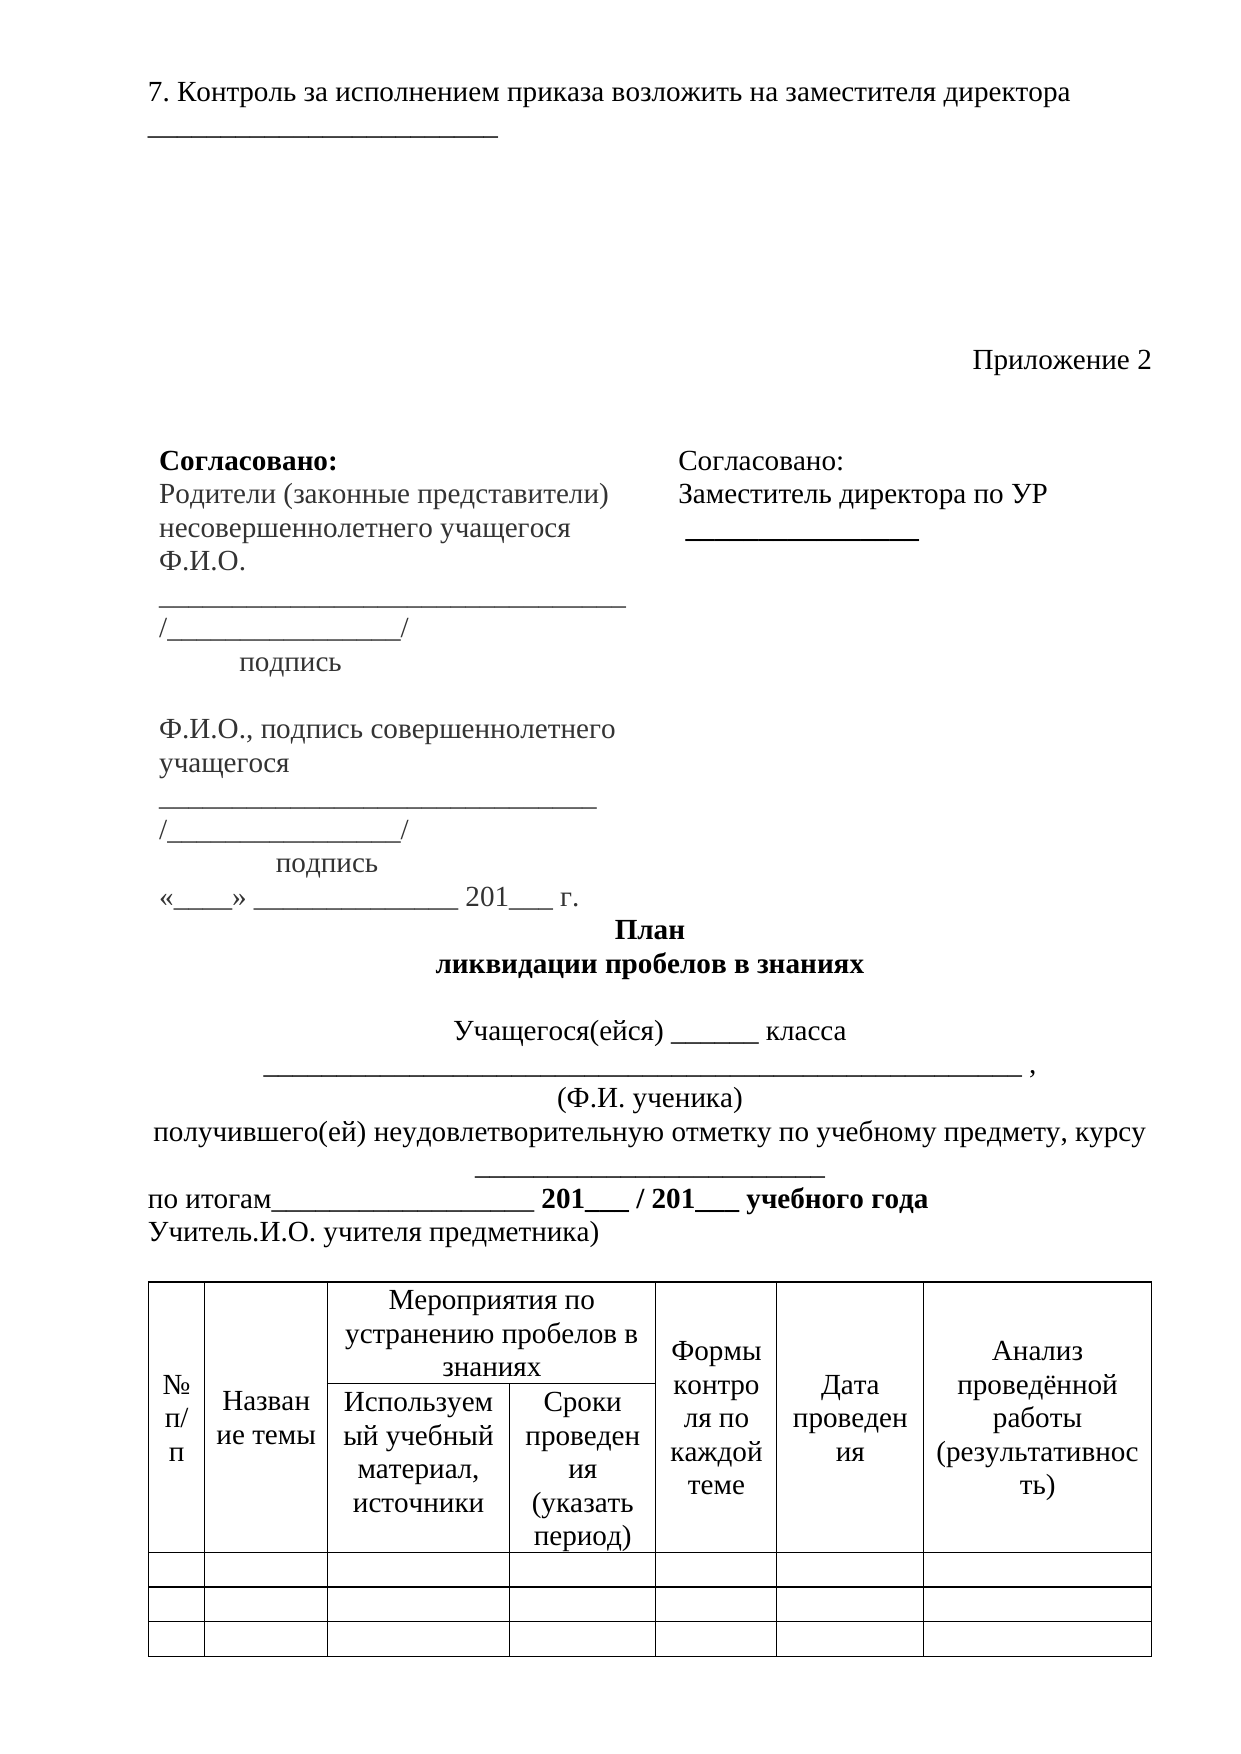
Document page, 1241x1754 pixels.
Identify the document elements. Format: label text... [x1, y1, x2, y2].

text План [148, 912, 1152, 946]
table_cell [924, 1553, 1151, 1586]
table_cell [924, 1622, 1151, 1656]
table_cell [510, 1588, 655, 1621]
text Учащегося(ейся) ______ класса ____________________________________________________ , [148, 1013, 1152, 1080]
table_cell [149, 1588, 204, 1621]
text по итогам__________________ 201___ / 201___ учебного года [148, 1181, 1152, 1214]
table_cell [656, 1588, 776, 1621]
table_cell [510, 1622, 655, 1656]
text 7. Контроль за исполнением приказа возложить на заместителя директора ________________________ [148, 74, 1152, 141]
text Приложение 2 [148, 342, 1152, 376]
table_header Согласовано: Заместитель директора по УР ________________ [667, 443, 1152, 912]
table_cell Сроки проведения (указать период) [510, 1384, 655, 1552]
table_header Мероприятия по устранению пробелов в знаниях [328, 1283, 655, 1383]
text получившего(ей) неудовлетворительную отметку по учебному предмету, курсу ________________________ [148, 1114, 1152, 1181]
table_header Название темы [205, 1283, 327, 1552]
table_cell [924, 1588, 1151, 1621]
table_cell Используемый учебный материал, источники [328, 1384, 509, 1552]
table_cell [510, 1553, 655, 1586]
text Учитель.И.О. учителя предметника) [148, 1214, 1152, 1248]
table_cell [656, 1553, 776, 1586]
table_header Согласовано: Родители (законные представители) несовершеннолетнего учащегося Ф.И.О. ________________________________ /________________/ подпись Ф.И.О., подпись совершеннолетнего учащегося ______________________________ /________________/ подпись «____» ______________ 201___ г. [148, 443, 667, 912]
text ликвидации пробелов в знаниях [148, 946, 1152, 979]
table_cell [656, 1622, 776, 1656]
table_cell [328, 1588, 509, 1621]
table_cell [328, 1553, 509, 1586]
table_cell [205, 1553, 327, 1586]
table_cell [777, 1588, 923, 1621]
text (Ф.И. ученика) [148, 1080, 1152, 1114]
table_cell [777, 1622, 923, 1656]
table_cell [205, 1588, 327, 1621]
table_header Дата проведения [777, 1283, 923, 1552]
table_header Формы контроля по каждой теме [656, 1283, 776, 1552]
table_cell [149, 1553, 204, 1586]
table_cell [205, 1622, 327, 1656]
table_header Анализ проведённой работы (результативность) [924, 1283, 1151, 1552]
table_cell [777, 1553, 923, 1586]
table_cell [149, 1622, 204, 1656]
table_header № п/п [149, 1283, 204, 1552]
table_cell [328, 1622, 509, 1656]
